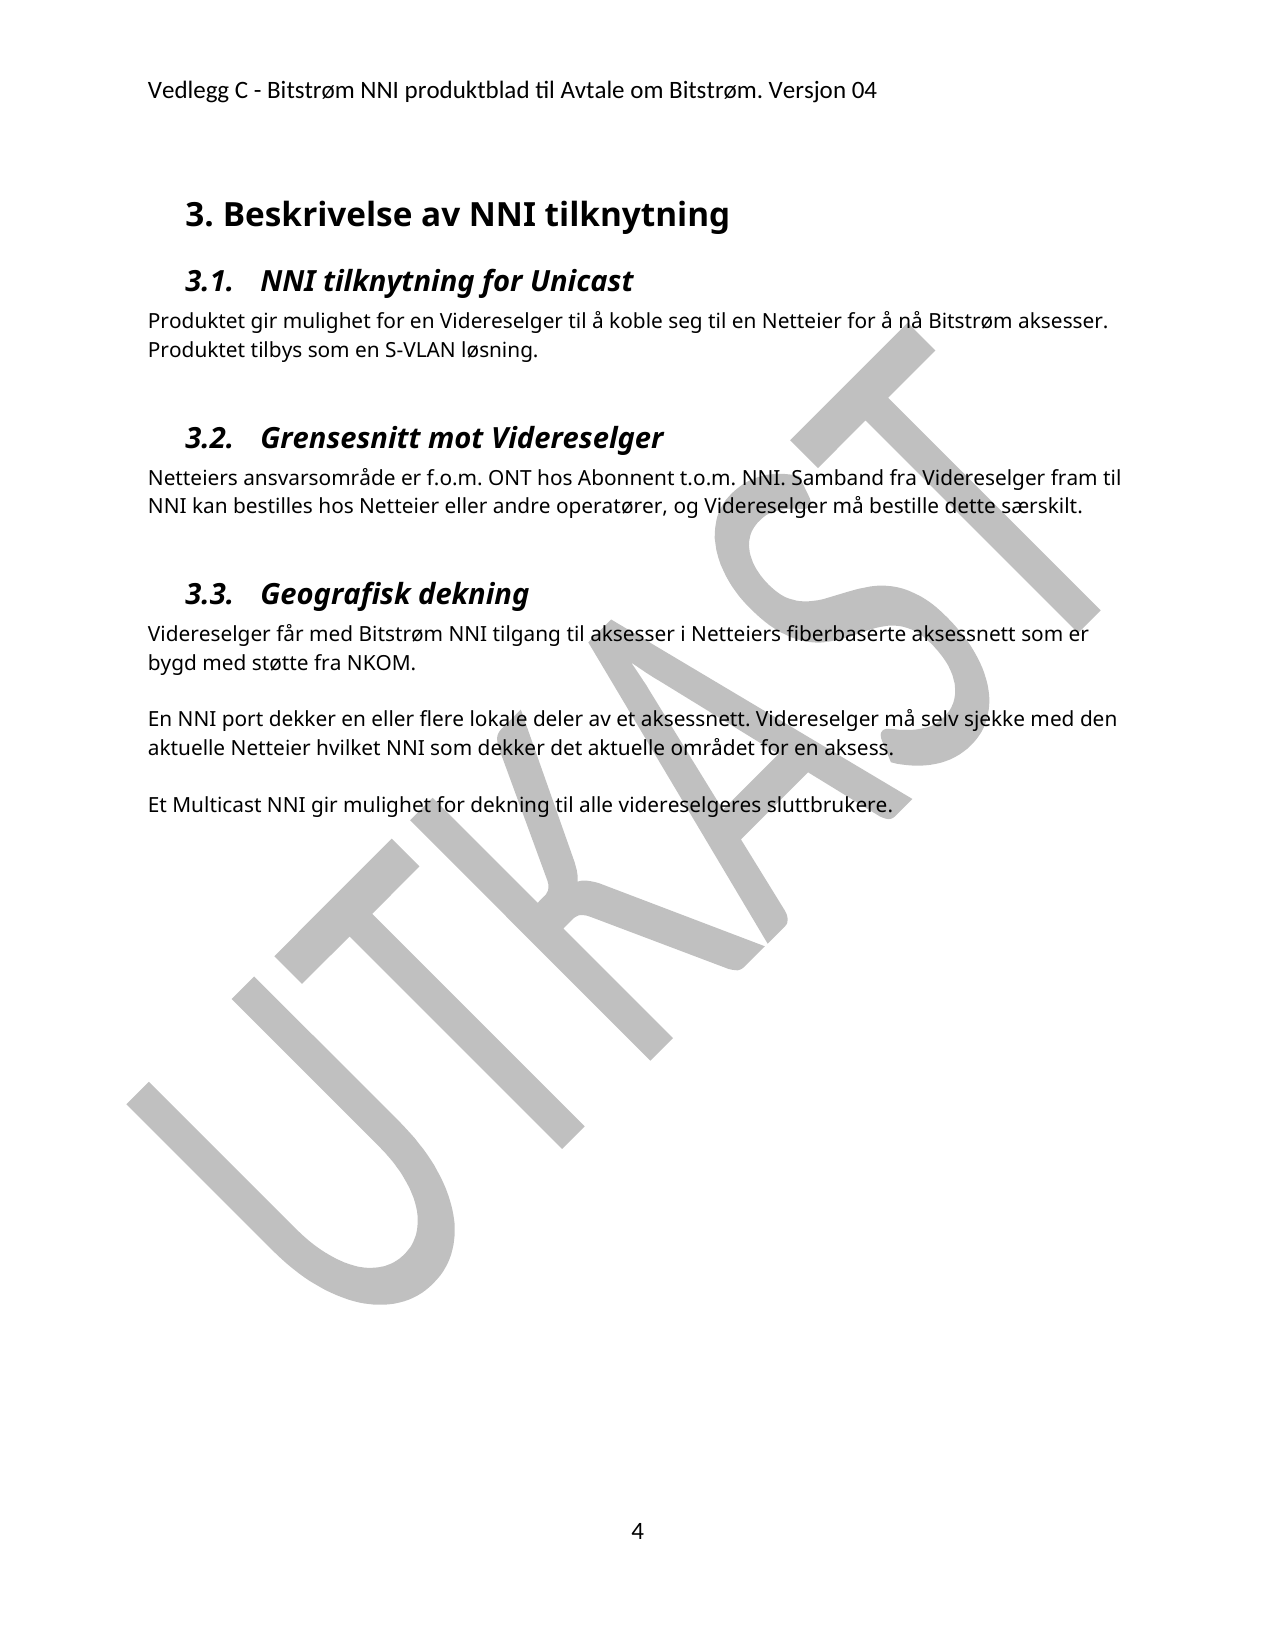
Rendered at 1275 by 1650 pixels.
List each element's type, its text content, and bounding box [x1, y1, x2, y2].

subtitle Beskrivelse av NNI tilknytning [185, 190, 1127, 236]
subtitle Geografisk dekning [185, 573, 1127, 613]
text Videreselger får med Bitstrøm NNI tilgang til aksesser i Netteiers fiberbaserte aksessnett som er bygd med støtte fra NKOM. [148, 619, 1127, 676]
subtitle Grensesnitt mot Videreselger [185, 417, 1127, 457]
text Netteiers ansvarsområde er f.o.m. ONT hos Abonnent t.o.m. NNI. Samband fra Videreselger fram til NNI kan bestilles hos Netteier eller andre operatører, og Videreselger må bestille dette særskilt. [148, 463, 1127, 520]
text Et Multicast NNI gir mulighet for dekning til alle videreselgeres sluttbrukere. [148, 790, 1127, 818]
text En NNI port dekker en eller flere lokale deler av et aksessnett. Videreselger må selv sjekke med den aktuelle Netteier hvilket NNI som dekker det aktuelle området for en aksess. [148, 704, 1127, 761]
text Produktet gir mulighet for en Videreselger til å koble seg til en Netteier for å nå Bitstrøm aksesser. Produktet tilbys som en S-VLAN løsning. [148, 307, 1127, 363]
subtitle NNI tilknytning for Unicast [185, 261, 1127, 300]
